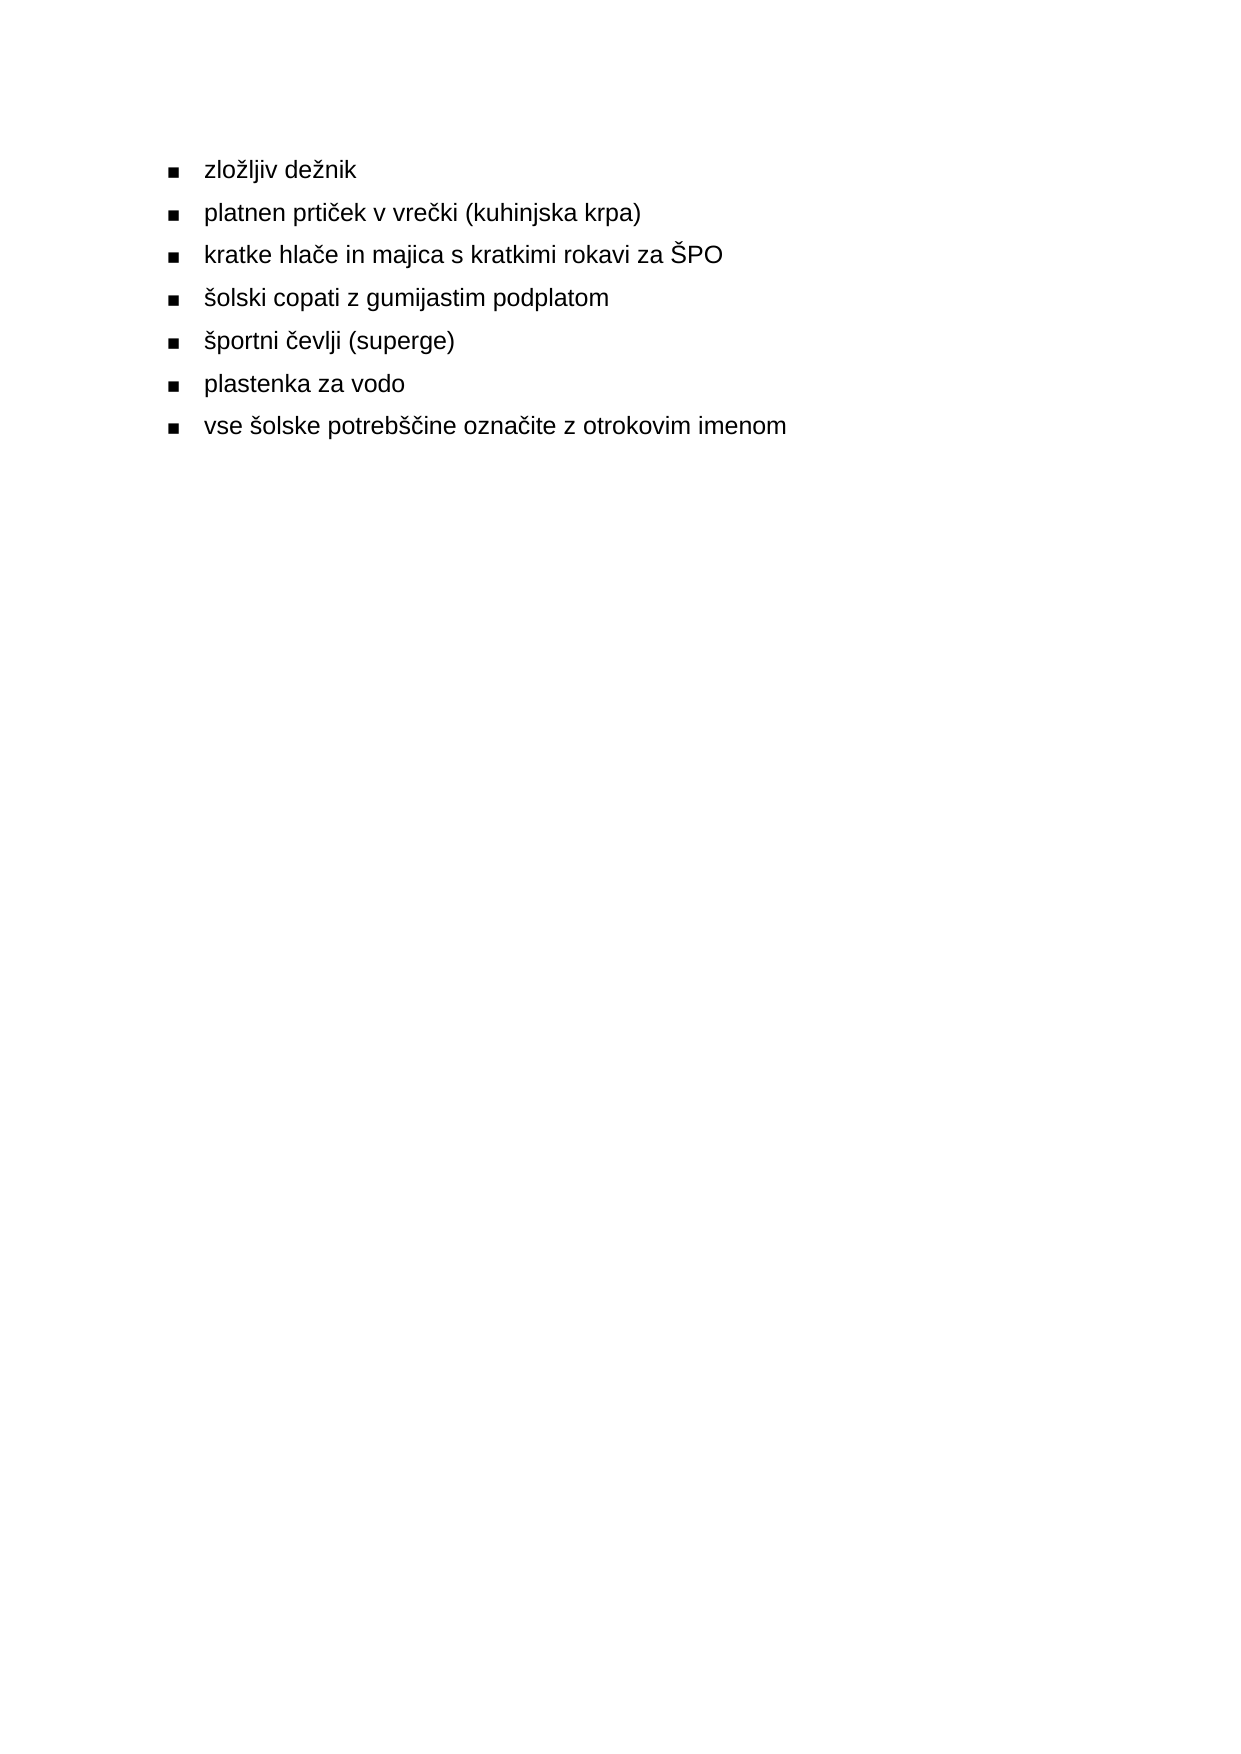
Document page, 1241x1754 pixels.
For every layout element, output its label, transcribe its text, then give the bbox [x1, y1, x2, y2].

list platnen prtiček v vrečki (kuhinjska krpa) [166, 190, 1093, 233]
list zložljiv dežnik [166, 148, 1093, 190]
list vse šolske potrebščine označite z otrokovim imenom [166, 404, 1093, 447]
list športni čevlji (superge) [166, 318, 1093, 361]
list šolski copati z gumijastim podplatom [166, 276, 1093, 318]
list plastenka za vodo [166, 361, 1093, 404]
list kratke hlače in majica s kratkimi rokavi za ŠPO [166, 233, 1093, 276]
